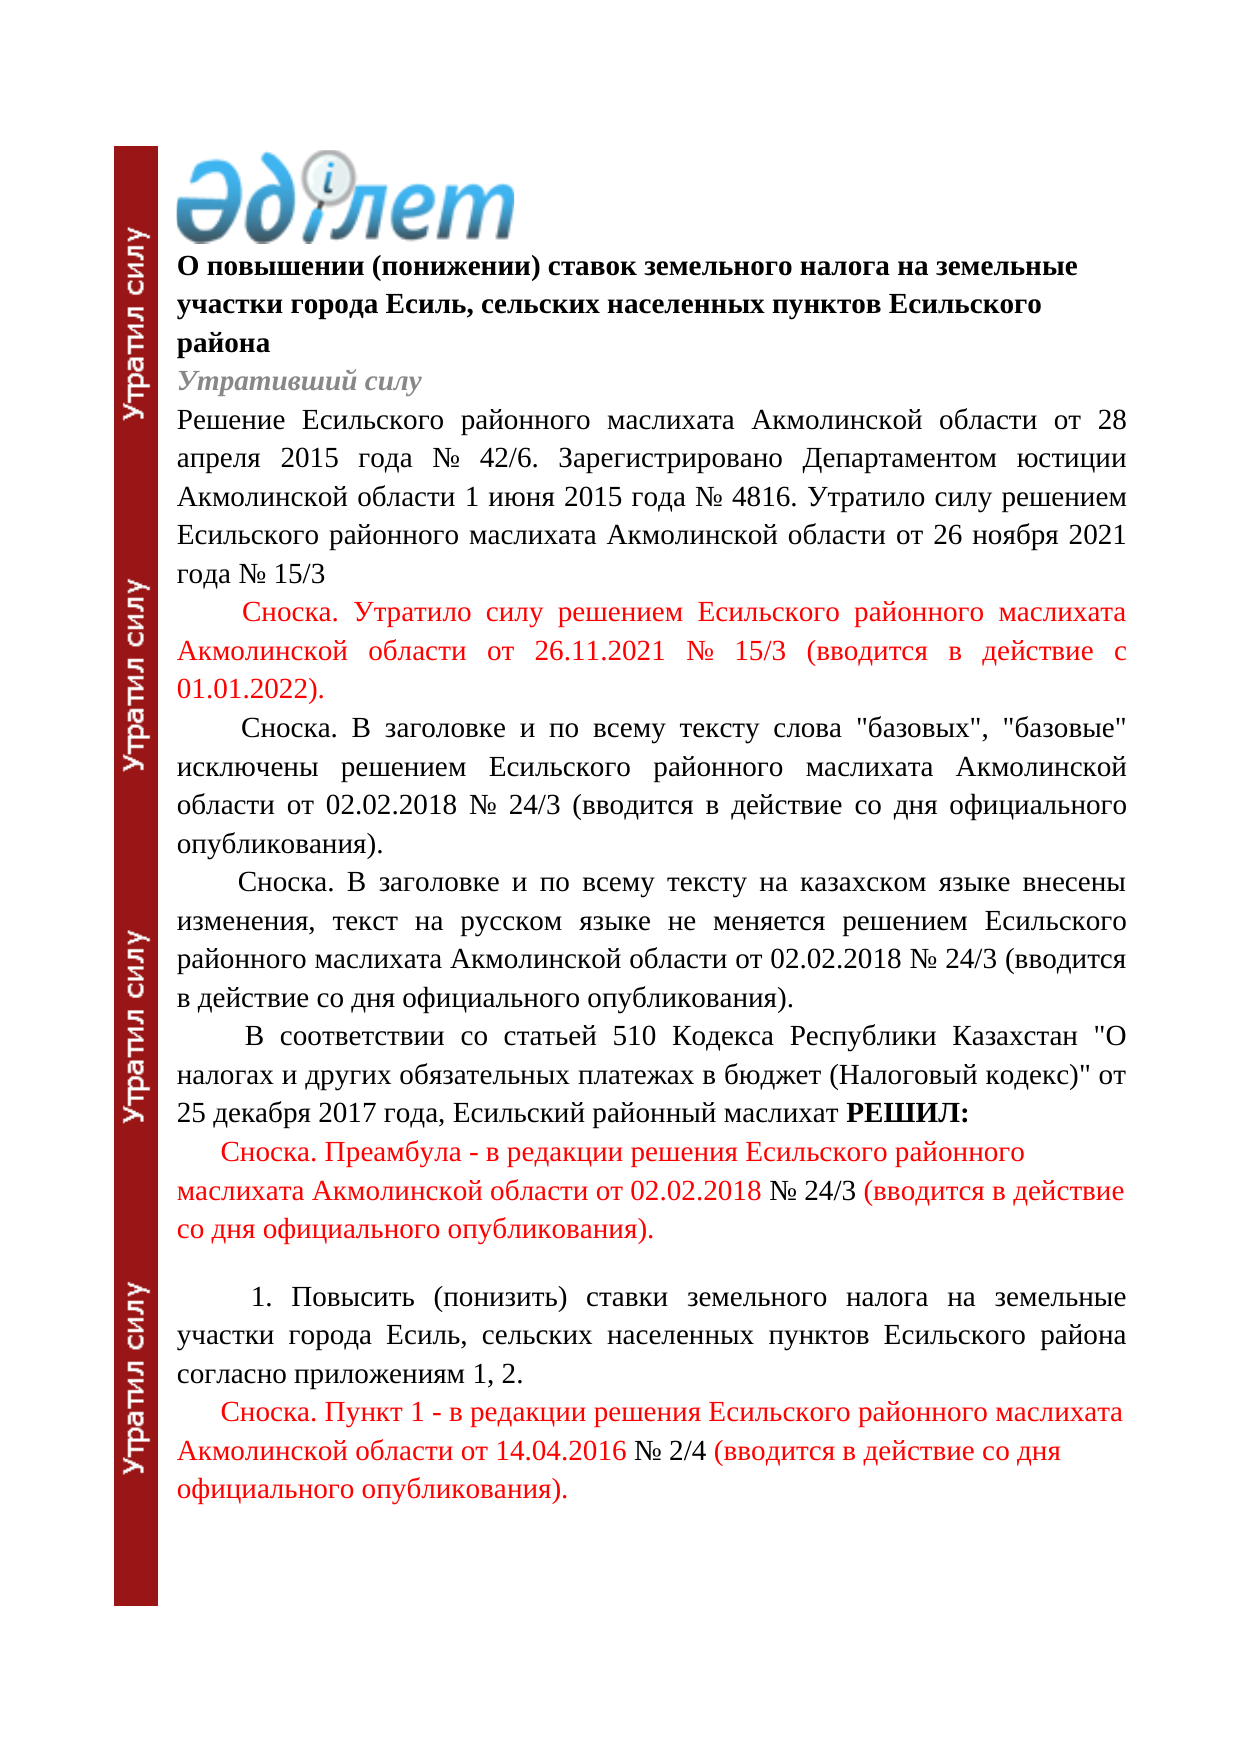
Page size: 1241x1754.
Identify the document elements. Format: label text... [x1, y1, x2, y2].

picture [114, 1535, 158, 1606]
picture [114, 859, 158, 864]
text Сноска. Пункт 1 - в редакции решения Есильского районного маслихата Акмолинской области от 14.04.2016 № 2/4 (вводится в действие со дня официального опубликования). [112, 1394, 1128, 1535]
text Сноска. Утратило силу решением Есильского районного маслихата Акмолинской области от 26.11.2021 № 15/3 (вводится в действие с 01.01.2022). [112, 594, 1128, 705]
text Утративший силу [112, 363, 1128, 397]
picture [176, 150, 515, 244]
picture [114, 1129, 158, 1134]
text Решение Есильского районного маслихата Акмолинской области от 28 апреля 2015 года № 42/6. Зарегистрировано Департаментом юстиции Акмолинской области 1 июня 2015 года № 4816. Утратило силу решением Есильского районного маслихата Акмолинской области от 26 ноября 2021 года № 15/3 [112, 402, 1128, 589]
picture [114, 705, 158, 710]
picture [114, 358, 158, 363]
picture [114, 589, 158, 594]
picture [114, 1389, 158, 1394]
text Сноска. В заголовке и по всему тексту на казахском языке внесены изменения, текст на русском языке не меняется решением Есильского районного маслихата Акмолинской области от 02.02.2018 № 24/3 (вводится в действие со дня официального опубликования). [112, 864, 1128, 1013]
text О повышении (понижении) ставок земельного налога на земельные участки города Есиль, сельских населенных пунктов Есильского района [112, 248, 1128, 358]
picture [114, 397, 158, 402]
text Сноска. В заголовке и по всему тексту слова "базовых", "базовые" исключены решением Есильского районного маслихата Акмолинской области от 02.02.2018 № 24/3 (вводится в действие со дня официального опубликования). [112, 710, 1128, 859]
text Сноска. Преамбула - в редакции решения Есильского районного маслихата Акмолинской области от 02.02.2018 № 24/3 (вводится в действие со дня официального опубликования). [112, 1134, 1128, 1275]
text В соответствии со статьей 510 Кодекса Республики Казахстан "О налогах и других обязательных платежах в бюджет (Налоговый кодекс)" от 25 декабря 2017 года, Есильский районный маслихат РЕШИЛ: [112, 1018, 1128, 1129]
picture [114, 146, 158, 248]
picture [114, 1013, 158, 1018]
picture [114, 1275, 158, 1279]
text 1. Повысить (понизить) ставки земельного налога на земельные участки города Есиль, сельских населенных пунктов Есильского района согласно приложениям 1, 2. [112, 1279, 1128, 1389]
